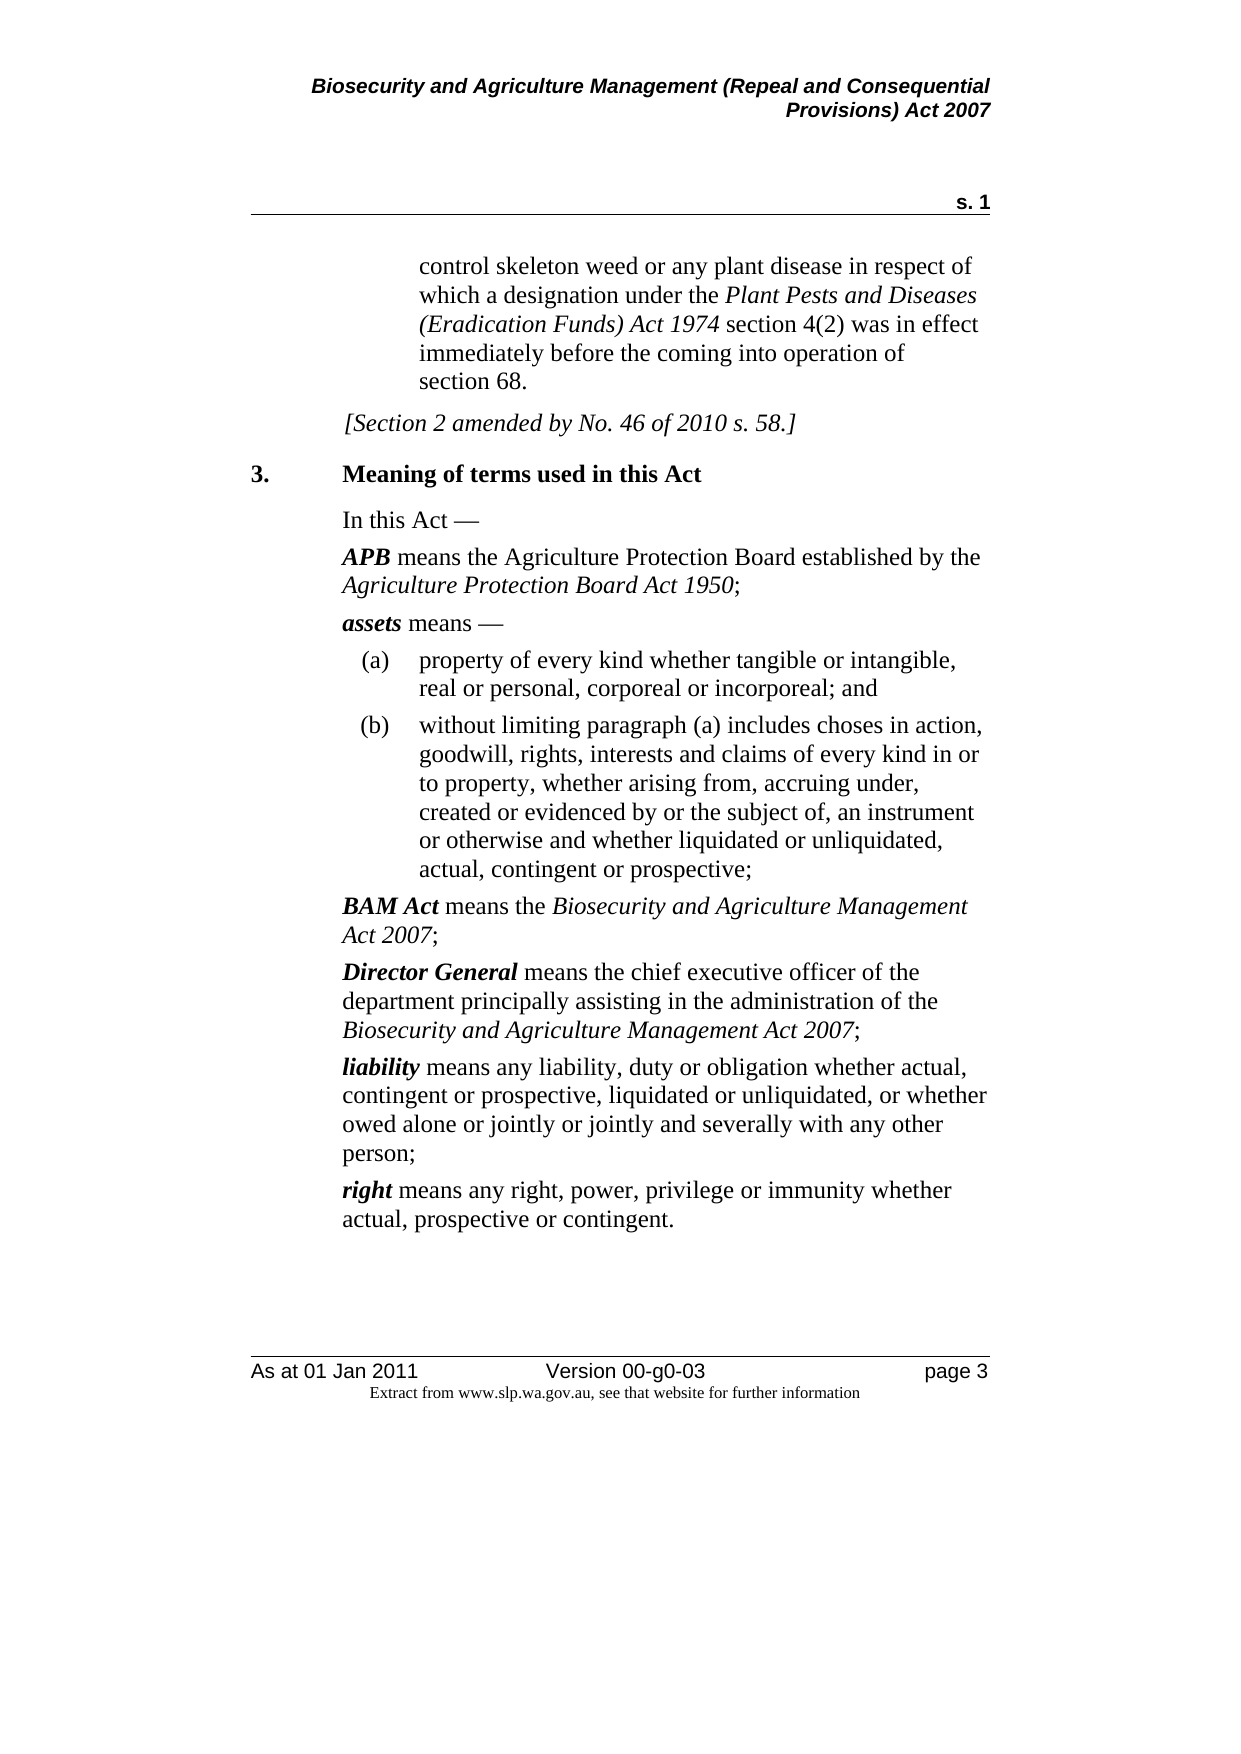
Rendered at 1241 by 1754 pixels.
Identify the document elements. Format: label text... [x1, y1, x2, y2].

text (a) property of every kind whether tangible or intangible, real or personal, corporeal or incorporeal; and [251, 645, 990, 702]
text APB means the Agriculture Protection Board established by the Agriculture Protection Board Act 1950; [251, 542, 990, 599]
text Director General means the chief executive officer of the department principally assisting in the administration of the Biosecurity and Agriculture Management Act 2007; [251, 957, 990, 1043]
text In this Act — [251, 505, 990, 533]
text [251, 251, 990, 395]
text right means any right, power, privilege or immunity whether actual, prospective or contingent. [251, 1175, 990, 1233]
text assets means — [251, 608, 990, 636]
subtitle 3. Meaning of terms used in this Act [251, 459, 990, 488]
text BAM Act means the Biosecurity and Agriculture Management Act 2007; [251, 891, 990, 949]
text (b) without limiting paragraph (a) includes choses in action, goodwill, rights, interests and claims of every kind in or to property, whether arising from, accruing under, created or evidenced by or the subject of, an instrument or otherwise and whether liquidated or unliquidated, actual, contingent or prospective; [251, 711, 990, 883]
text liability means any liability, duty or obligation whether actual, contingent or prospective, liquidated or unliquidated, or whether owed alone or jointly or jointly and severally with any other person; [251, 1052, 990, 1167]
text [Section 2 amended by No. 46 of 2010 s. 58.] [251, 408, 990, 436]
